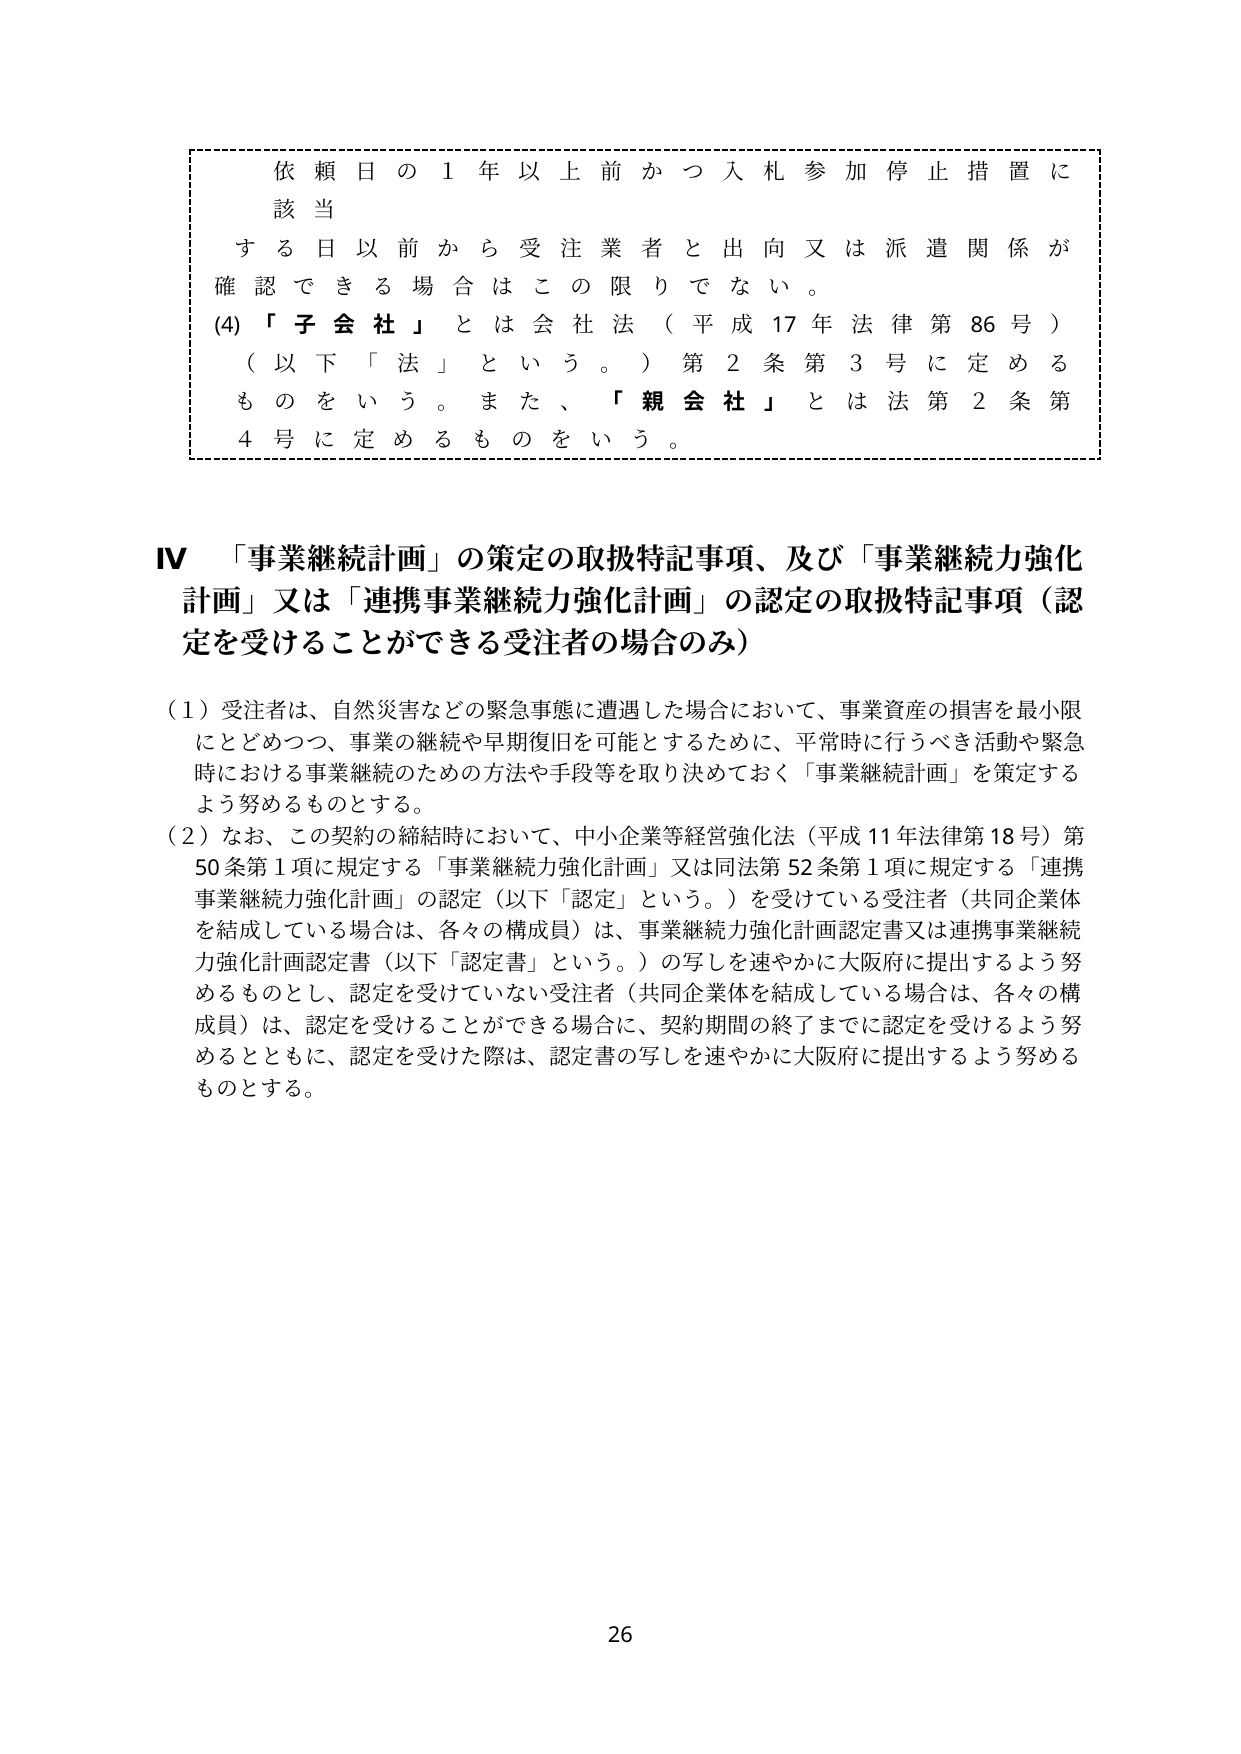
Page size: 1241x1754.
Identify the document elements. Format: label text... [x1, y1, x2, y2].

text （１）受注者は、自然災害などの緊急事態に遭遇した場合において、事業資産の損害を最小限にとどめつつ、事業の継続や早期復旧を可能とするために、平常時に行うべき活動や緊急時における事業継続のための方法や手段等を取り決めておく「事業継続計画」を策定するよう努めるものとする。 [155, 693, 1085, 819]
text Ⅳ 「事業継続計画」の策定の取扱特記事項、及び「事業継続力強化計画」又は「連携事業継続力強化計画」の認定の取扱特記事項（認定を受けることができる受注者の場合のみ） [155, 536, 1085, 662]
text （２）なお、この契約の締結時において、中小企業等経営強化法（平成11年法律第18号）第50条第１項に規定する「事業継続力強化計画」又は同法第52条第１項に規定する「連携事業継続力強化計画」の認定（以下「認定」という。）を受けている受注者（共同企業体を結成している場合は、各々の構成員）は、事業継続力強化計画認定書又は連携事業継続力強化計画認定書（以下「認定書」という。）の写しを速やかに大阪府に提出するよう努めるものとし、認定を受けていない受注者（共同企業体を結成している場合は、各々の構成員）は、認定を受けることができる場合に、契約期間の終了までに認定を受けるよう努めるとともに、認定を受けた際は、認定書の写しを速やかに大阪府に提出するよう努めるものとする。 [155, 819, 1085, 1102]
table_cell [190, 149, 1100, 457]
